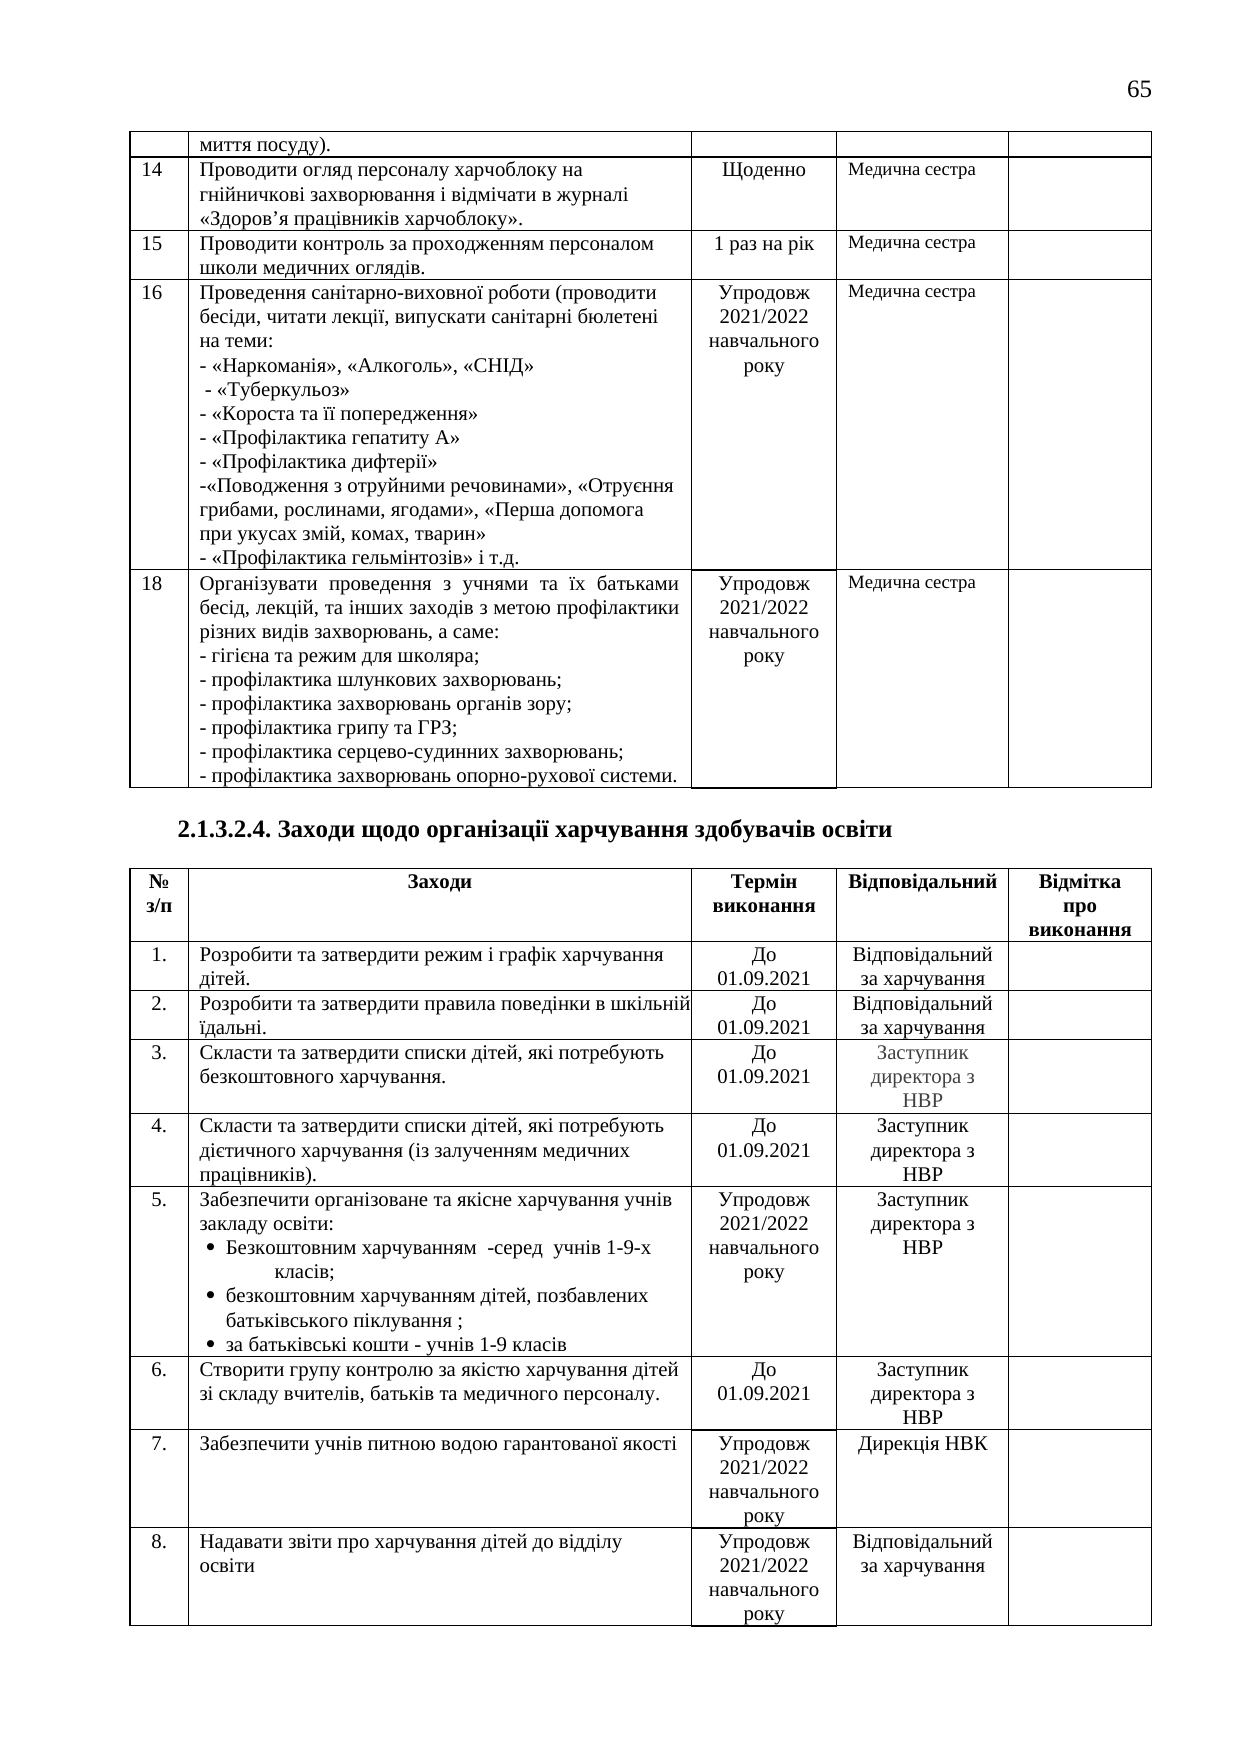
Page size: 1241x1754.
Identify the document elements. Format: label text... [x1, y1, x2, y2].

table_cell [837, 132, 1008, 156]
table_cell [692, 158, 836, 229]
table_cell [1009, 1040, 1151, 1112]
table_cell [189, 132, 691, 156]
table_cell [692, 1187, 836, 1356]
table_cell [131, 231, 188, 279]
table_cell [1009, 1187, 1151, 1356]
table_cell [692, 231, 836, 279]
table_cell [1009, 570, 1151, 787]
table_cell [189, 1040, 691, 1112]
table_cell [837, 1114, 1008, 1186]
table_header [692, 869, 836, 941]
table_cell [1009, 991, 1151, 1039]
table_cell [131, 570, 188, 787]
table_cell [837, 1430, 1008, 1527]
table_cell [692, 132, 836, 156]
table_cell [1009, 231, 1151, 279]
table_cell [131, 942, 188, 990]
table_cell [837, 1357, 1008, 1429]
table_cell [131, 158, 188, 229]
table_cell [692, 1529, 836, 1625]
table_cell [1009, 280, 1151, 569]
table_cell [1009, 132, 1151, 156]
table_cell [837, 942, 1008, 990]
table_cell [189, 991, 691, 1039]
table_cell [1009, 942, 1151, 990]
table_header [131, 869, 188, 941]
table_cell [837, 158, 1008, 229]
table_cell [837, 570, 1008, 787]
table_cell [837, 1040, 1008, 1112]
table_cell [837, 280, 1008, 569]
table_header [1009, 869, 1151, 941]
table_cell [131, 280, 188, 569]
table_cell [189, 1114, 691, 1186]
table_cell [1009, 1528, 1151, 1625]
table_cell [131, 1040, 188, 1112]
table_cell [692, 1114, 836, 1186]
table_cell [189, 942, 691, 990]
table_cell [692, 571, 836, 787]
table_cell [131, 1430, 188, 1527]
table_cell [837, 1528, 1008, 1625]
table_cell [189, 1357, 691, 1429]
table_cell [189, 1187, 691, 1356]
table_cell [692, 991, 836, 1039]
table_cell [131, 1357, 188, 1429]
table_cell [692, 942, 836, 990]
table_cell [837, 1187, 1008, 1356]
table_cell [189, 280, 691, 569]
text 2.1.3.2.4. Заходи щодо організації харчування здобувачів освіти [177, 814, 1152, 842]
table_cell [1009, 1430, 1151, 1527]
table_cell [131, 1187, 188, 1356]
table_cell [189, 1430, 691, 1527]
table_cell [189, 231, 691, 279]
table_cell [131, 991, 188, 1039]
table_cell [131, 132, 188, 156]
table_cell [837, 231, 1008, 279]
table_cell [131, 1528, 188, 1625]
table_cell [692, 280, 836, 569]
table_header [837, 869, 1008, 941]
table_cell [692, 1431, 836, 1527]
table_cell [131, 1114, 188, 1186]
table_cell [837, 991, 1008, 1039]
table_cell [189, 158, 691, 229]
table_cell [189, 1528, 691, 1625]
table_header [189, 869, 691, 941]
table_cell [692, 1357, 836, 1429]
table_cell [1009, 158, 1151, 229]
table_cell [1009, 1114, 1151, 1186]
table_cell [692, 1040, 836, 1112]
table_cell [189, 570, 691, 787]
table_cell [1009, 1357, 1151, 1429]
